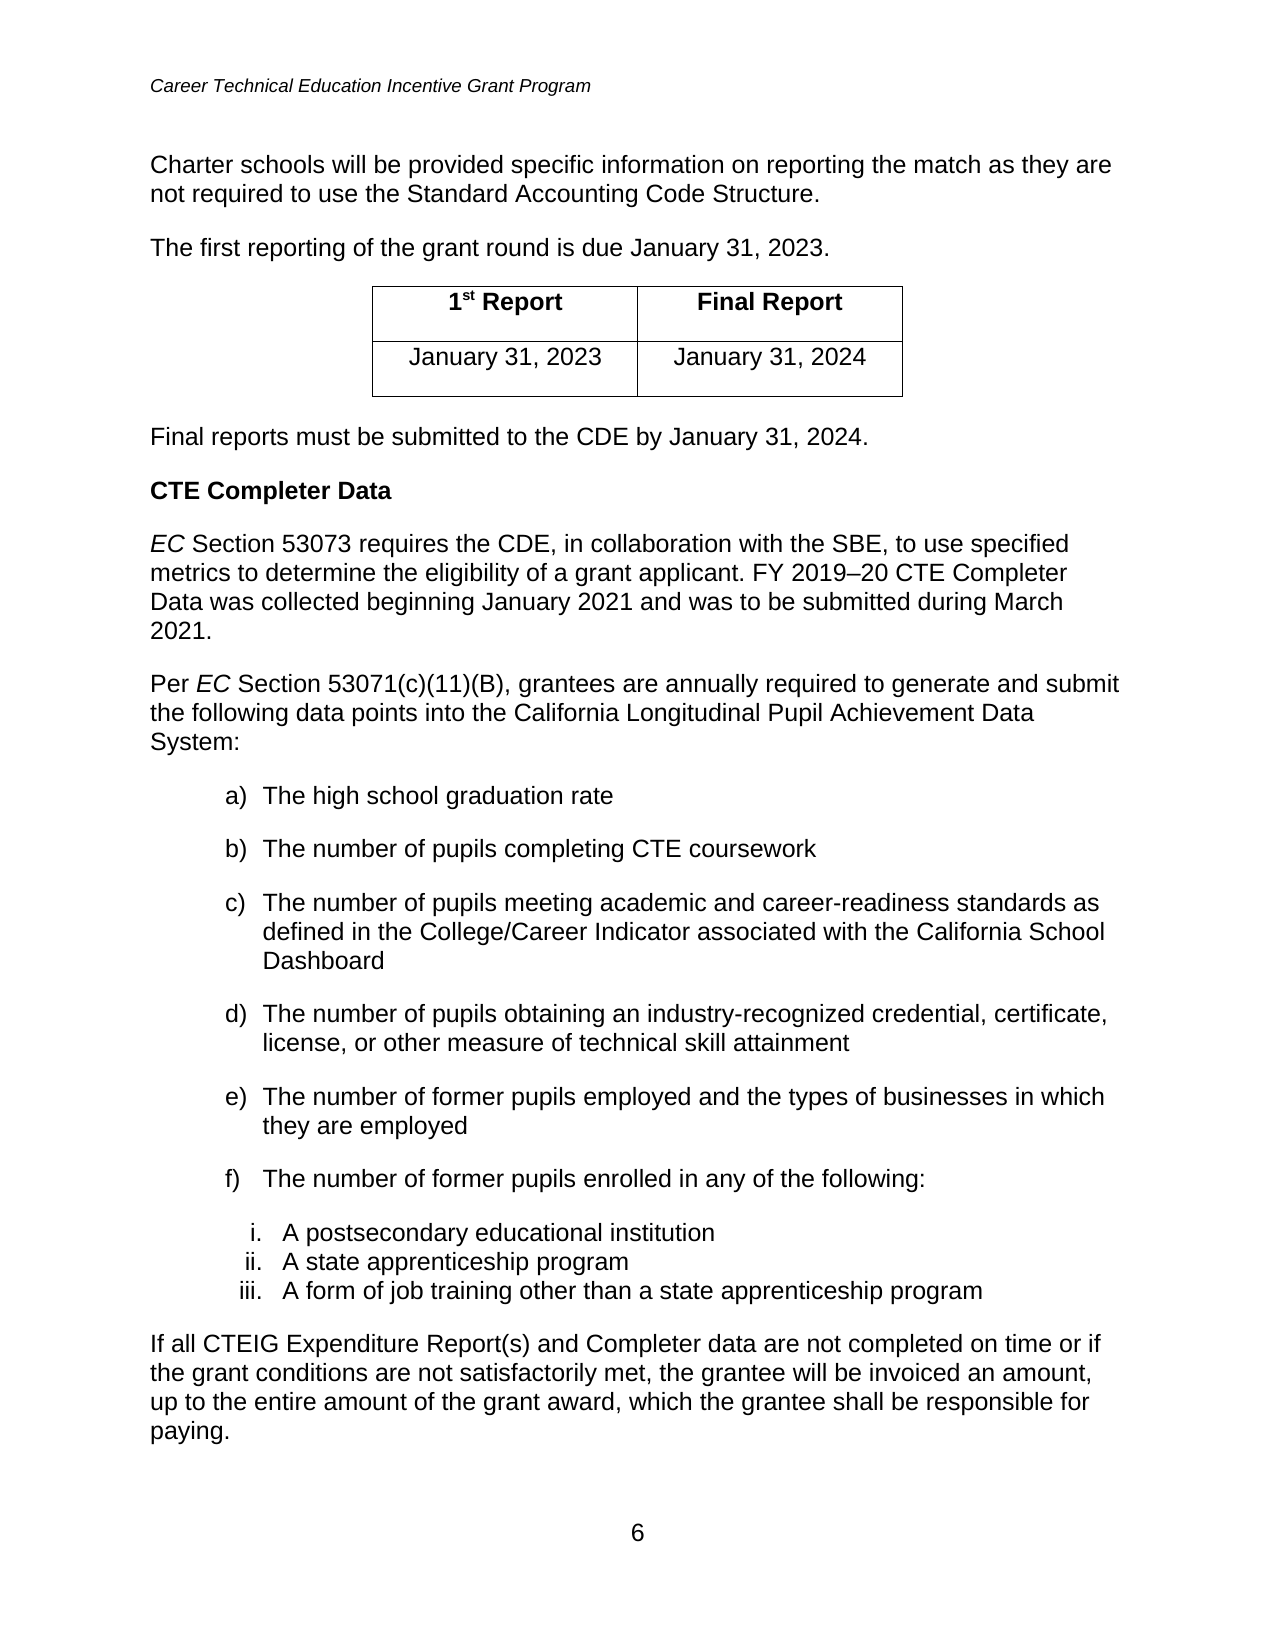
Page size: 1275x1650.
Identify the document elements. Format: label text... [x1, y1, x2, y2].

text Final reports must be submitted to the CDE by January 31, 2024. [150, 422, 1125, 451]
list The number of pupils meeting academic and career-readiness standards as defined in the College/Career Indicator associated with the California School Dashboard [225, 888, 1125, 974]
list The number of former pupils employed and the types of businesses in which they are employed [225, 1082, 1125, 1139]
text CTE Completer Data [150, 476, 1125, 504]
table_header Final Report [638, 287, 902, 341]
text EC Section 53073 requires the CDE, in collaboration with the SBE, to use specified metrics to determine the eligibility of a grant applicant. FY 2019–20 CTE Completer Data was collected beginning January 2021 and was to be submitted during March 2021. [150, 529, 1125, 644]
list The number of pupils obtaining an industry-recognized credential, certificate, license, or other measure of technical skill attainment [225, 999, 1125, 1057]
text Per EC Section 53071(c)(11)(B), grantees are annually required to generate and submit the following data points into the California Longitudinal Pupil Achievement Data System: [150, 669, 1125, 756]
list The number of pupils completing CTE coursework [225, 834, 1125, 863]
table_header 1st Report [373, 287, 637, 341]
table_cell January 31, 2024 [638, 342, 902, 396]
text If all CTEIG Expenditure Report(s) and Completer data are not completed on time or if the grant conditions are not satisfactorily met, the grantee will be invoiced an amount, up to the entire amount of the grant award, which the grantee shall be responsible for paying. [150, 1329, 1125, 1444]
table_cell January 31, 2023 [373, 342, 637, 396]
text Charter schools will be provided specific information on reporting the match as they are not required to use the Standard Accounting Code Structure. [150, 150, 1125, 207]
list The number of former pupils enrolled in any of the following: [225, 1164, 1125, 1193]
list The high school graduation rate [225, 781, 1125, 809]
list A form of job training other than a state apprenticeship program [262, 1276, 1117, 1304]
list A postsecondary educational institution [262, 1218, 1117, 1247]
text The first reporting of the grant round is due January 31, 2023. [150, 232, 1125, 261]
list A state apprenticeship program [262, 1247, 1117, 1276]
